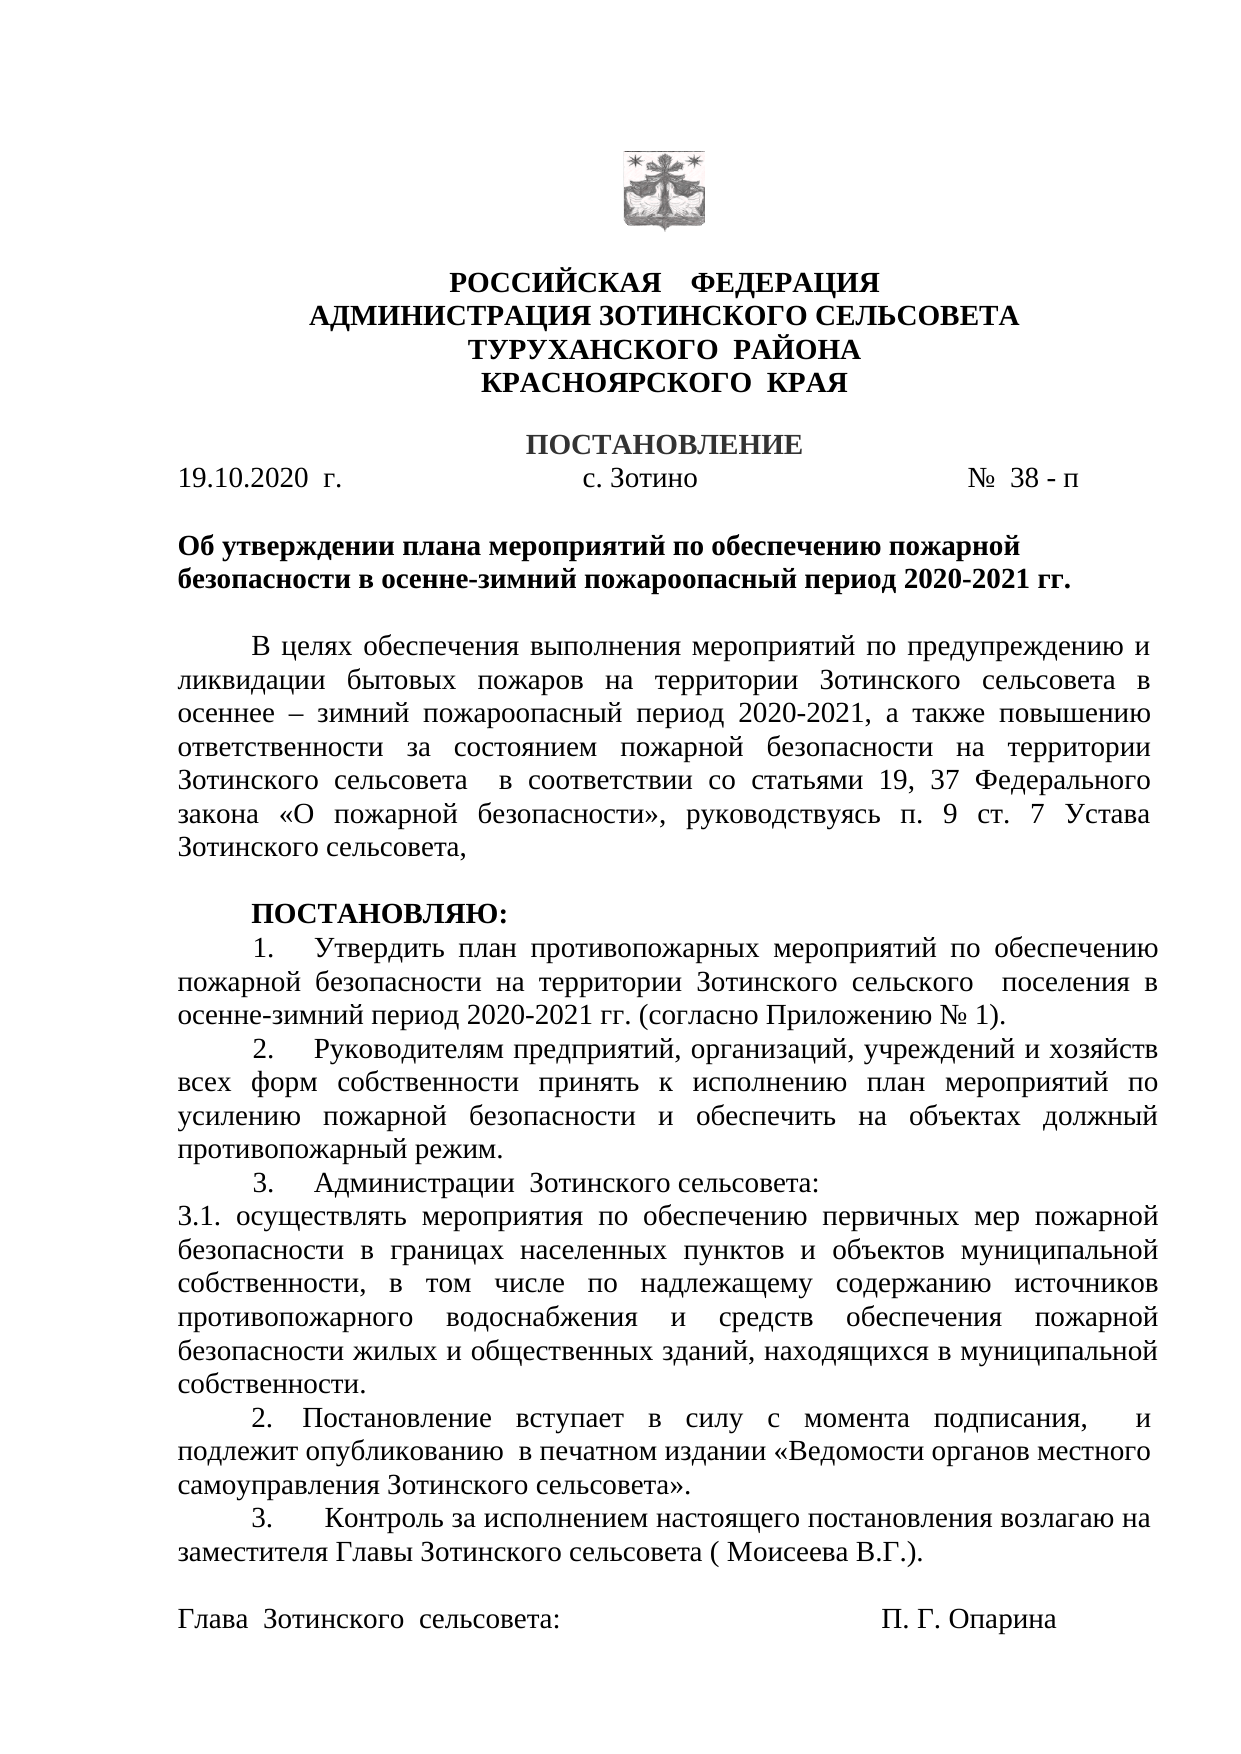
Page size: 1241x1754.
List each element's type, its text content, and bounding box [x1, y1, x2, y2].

text ПОСТАНОВЛЕНИЕ [177, 427, 1152, 461]
text ПОСТАНОВЛЯЮ: [177, 897, 1152, 930]
text АДМИНИСТРАЦИЯ ЗОТИНСКОГО СЕЛЬСОВЕТА [177, 298, 1152, 332]
list Утвердить план противопожарных мероприятий по обеспечению пожарной безопасности на территории Зотинского сельского поселения в осенне-зимний период 2020-2021 гг. (согласно Приложению № 1). [177, 930, 1159, 1031]
text В целях обеспечения выполнения мероприятий по предупреждению и ликвидации бытовых пожаров на территории Зотинского сельсовета в осеннее – зимний пожароопасный период 2020-2021, а также повышению ответственности за состоянием пожарной безопасности на территории Зотинского сельсовета в соответствии со статьями 19, 37 Федерального закона «О пожарной безопасности», руководствуясь п. 9 ст. 7 Устава Зотинского сельсовета, [177, 628, 1152, 863]
text Об утверждении плана мероприятий по обеспечению пожарной безопасности в осенне-зимний пожароопасный период 2020-2021 гг. [177, 528, 1152, 595]
text Глава Зотинского сельсовета: П. Г. Опарина [177, 1601, 1152, 1634]
text 19.10.2020 г. с. Зотино № 38 - п [177, 461, 1152, 494]
text 3.1. осуществлять мероприятия по обеспечению первичных мер пожарной безопасности в границах населенных пунктов и объектов муниципальной собственности, в том числе по надлежащему содержанию источников противопожарного водоснабжения и средств обеспечения пожарной безопасности жилых и общественных зданий, находящихся в муниципальной собственности. [177, 1198, 1159, 1400]
text ТУРУХАНСКОГО РАЙОНА КРАСНОЯРСКОГО КРАЯ [177, 332, 1152, 427]
text РОССИЙСКАЯ ФЕДЕРАЦИЯ [177, 265, 1152, 298]
text 2. Постановление вступает в силу с момента подписания, и подлежит опубликованию в печатном издании «Ведомости органов местного самоуправления Зотинского сельсовета». [177, 1400, 1152, 1500]
picture [623, 151, 705, 232]
text 3. Контроль за исполнением настоящего постановления возлагаю на заместителя Главы Зотинского сельсовета ( Моисеева В.Г.). [177, 1500, 1152, 1567]
list Руководителям предприятий, организаций, учреждений и хозяйств всех форм собственности принять к исполнению план мероприятий по усилению пожарной безопасности и обеспечить на объектах должный противопожарный режим. [177, 1031, 1159, 1165]
list Администрации Зотинского сельсовета: [177, 1165, 1159, 1198]
